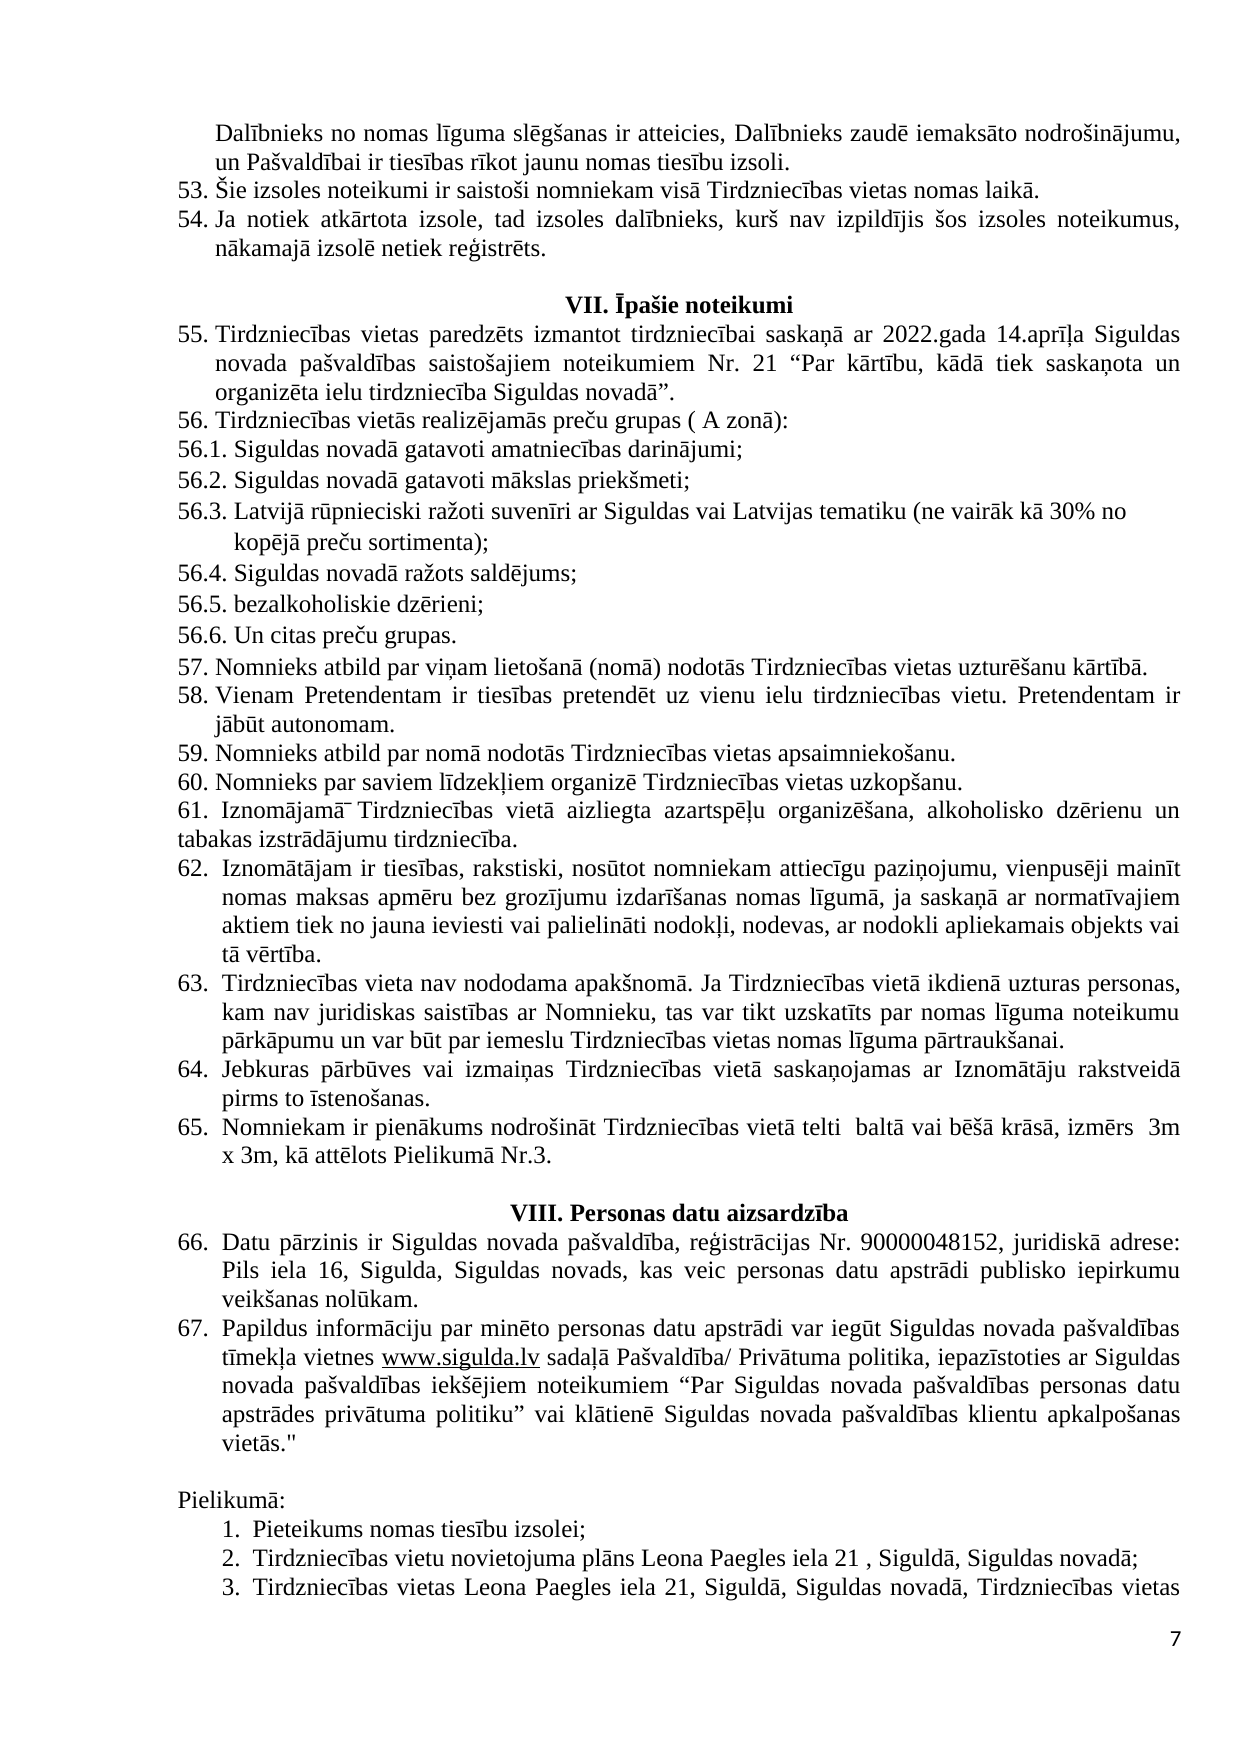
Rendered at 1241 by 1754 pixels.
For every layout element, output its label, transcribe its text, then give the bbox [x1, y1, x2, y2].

text 61. Iznomājamā̄ Tirdzniecības vietā aizliegta azartspēļu organizēšana, alkoholisko dzērienu un tabakas izstrādājumu tirdzniecība. [177, 795, 1181, 853]
list Šie izsoles noteikumi ir saistoši nomniekam visā Tirdzniecības vietas nomas laikā. [177, 176, 1181, 204]
list Datu pārzinis ir Siguldas novada pašvaldība, reģistrācijas Nr. 90000048152, juridiskā adrese: Pils iela 16, Sigulda, Siguldas novads, kas veic personas datu apstrādi publisko iepirkumu veikšanas nolūkam. [177, 1227, 1181, 1313]
text VIII. Personas datu aizsardzība [177, 1198, 1181, 1227]
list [222, 1572, 1181, 1600]
list Nomnieks atbild par viņam lietošanā (nomā) nodotās Tirdzniecības vietas uzturēšanu kārtībā. [177, 652, 1181, 680]
list Papildus informāciju par minēto personas datu apstrādi var iegūt Siguldas novada pašvaldības tīmekļa vietnes www.sigulda.lv sadaļā Pašvaldība/ Privātuma politika, iepazīstoties ar Siguldas novada pašvaldības iekšējiem noteikumiem “Par Siguldas novada pašvaldības personas datu apstrādes privātuma politiku” vai klātienē Siguldas novada pašvaldības klientu apkalpošanas vietās." [177, 1313, 1181, 1457]
list Nomnieks par saviem līdzekļiem organizē Tirdzniecības vietas uzkopšanu. [177, 767, 1181, 795]
list Ja notiek atkārtota izsole, tad izsoles dalībnieks, kurš nav izpildījis šos izsoles noteikumus, nākamajā izsolē netiek reģistrēts. [177, 204, 1181, 262]
list Pieteikums nomas tiesību izsolei; [222, 1514, 1181, 1543]
text VII. Īpašie noteikumi [177, 291, 1181, 319]
list Un citas preču grupas. [177, 621, 1181, 649]
list Tirdzniecības vietu novietojuma plāns Leona Paegles iela 21 , Siguldā, Siguldas novadā; [222, 1543, 1181, 1572]
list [177, 118, 1181, 176]
list Tirdzniecības vietās realizējamās preču grupas ( A zonā): [177, 406, 1181, 434]
list Nomnieks atbild par nomā nodotās Tirdzniecības vietas apsaimniekošanu. [177, 738, 1181, 767]
list Vienam Pretendentam ir tiesības pretendēt uz vienu ielu tirdzniecības vietu. Pretendentam ir jābūt autonomam. [177, 680, 1181, 738]
list Siguldas novadā ražots saldējums; [177, 558, 1181, 587]
text Pielikumā: [177, 1485, 1181, 1514]
list Tirdzniecības vieta nav nododama apakšnomā. Ja Tirdzniecības vietā ikdienā uzturas personas, kam nav juridiskas saistības ar Nomnieku, tas var tikt uzskatīts par nomas līguma noteikumu pārkāpumu un var būt par iemeslu Tirdzniecības vietas nomas līguma pārtraukšanai. [177, 968, 1181, 1054]
list Siguldas novadā gatavoti mākslas priekšmeti; [177, 465, 1181, 494]
list Iznomātājam ir tiesības, rakstiski, nosūtot nomniekam attiecīgu paziņojumu, vienpusēji mainīt nomas maksas apmēru bez grozījumu izdarīšanas nomas līgumā, ja saskaņā ar normatīvajiem aktiem tiek no jauna ieviesti vai palielināti nodokļi, nodevas, ar nodokli apliekamais objekts vai tā vērtība. [177, 853, 1181, 968]
list Nomniekam ir pienākums nodrošināt Tirdzniecības vietā telti baltā vai bēšā krāsā, izmērs 3m x 3m, kā attēlots Pielikumā Nr.3. [177, 1112, 1181, 1169]
list Siguldas novadā gatavoti amatniecības darinājumi; [177, 434, 1181, 463]
list Latvijā rūpnieciski ražoti suvenīri ar Siguldas vai Latvijas tematiku (ne vairāk kā 30% no kopējā preču sortimenta); [177, 496, 1181, 556]
list Jebkuras pārbūves vai izmaiņas Tirdzniecības vietā saskaņojamas ar Iznomātāju rakstveidā pirms to īstenošanas. [177, 1054, 1181, 1112]
list Tirdzniecības vietas paredzēts izmantot tirdzniecībai saskaņā ar 2022.gada 14.aprīļa Siguldas novada pašvaldības saistošajiem noteikumiem Nr. 21 “Par kārtību, kādā tiek saskaņota un organizēta ielu tirdzniecība Siguldas novadā”. [177, 319, 1181, 406]
list bezalkoholiskie dzērieni; [177, 589, 1181, 618]
